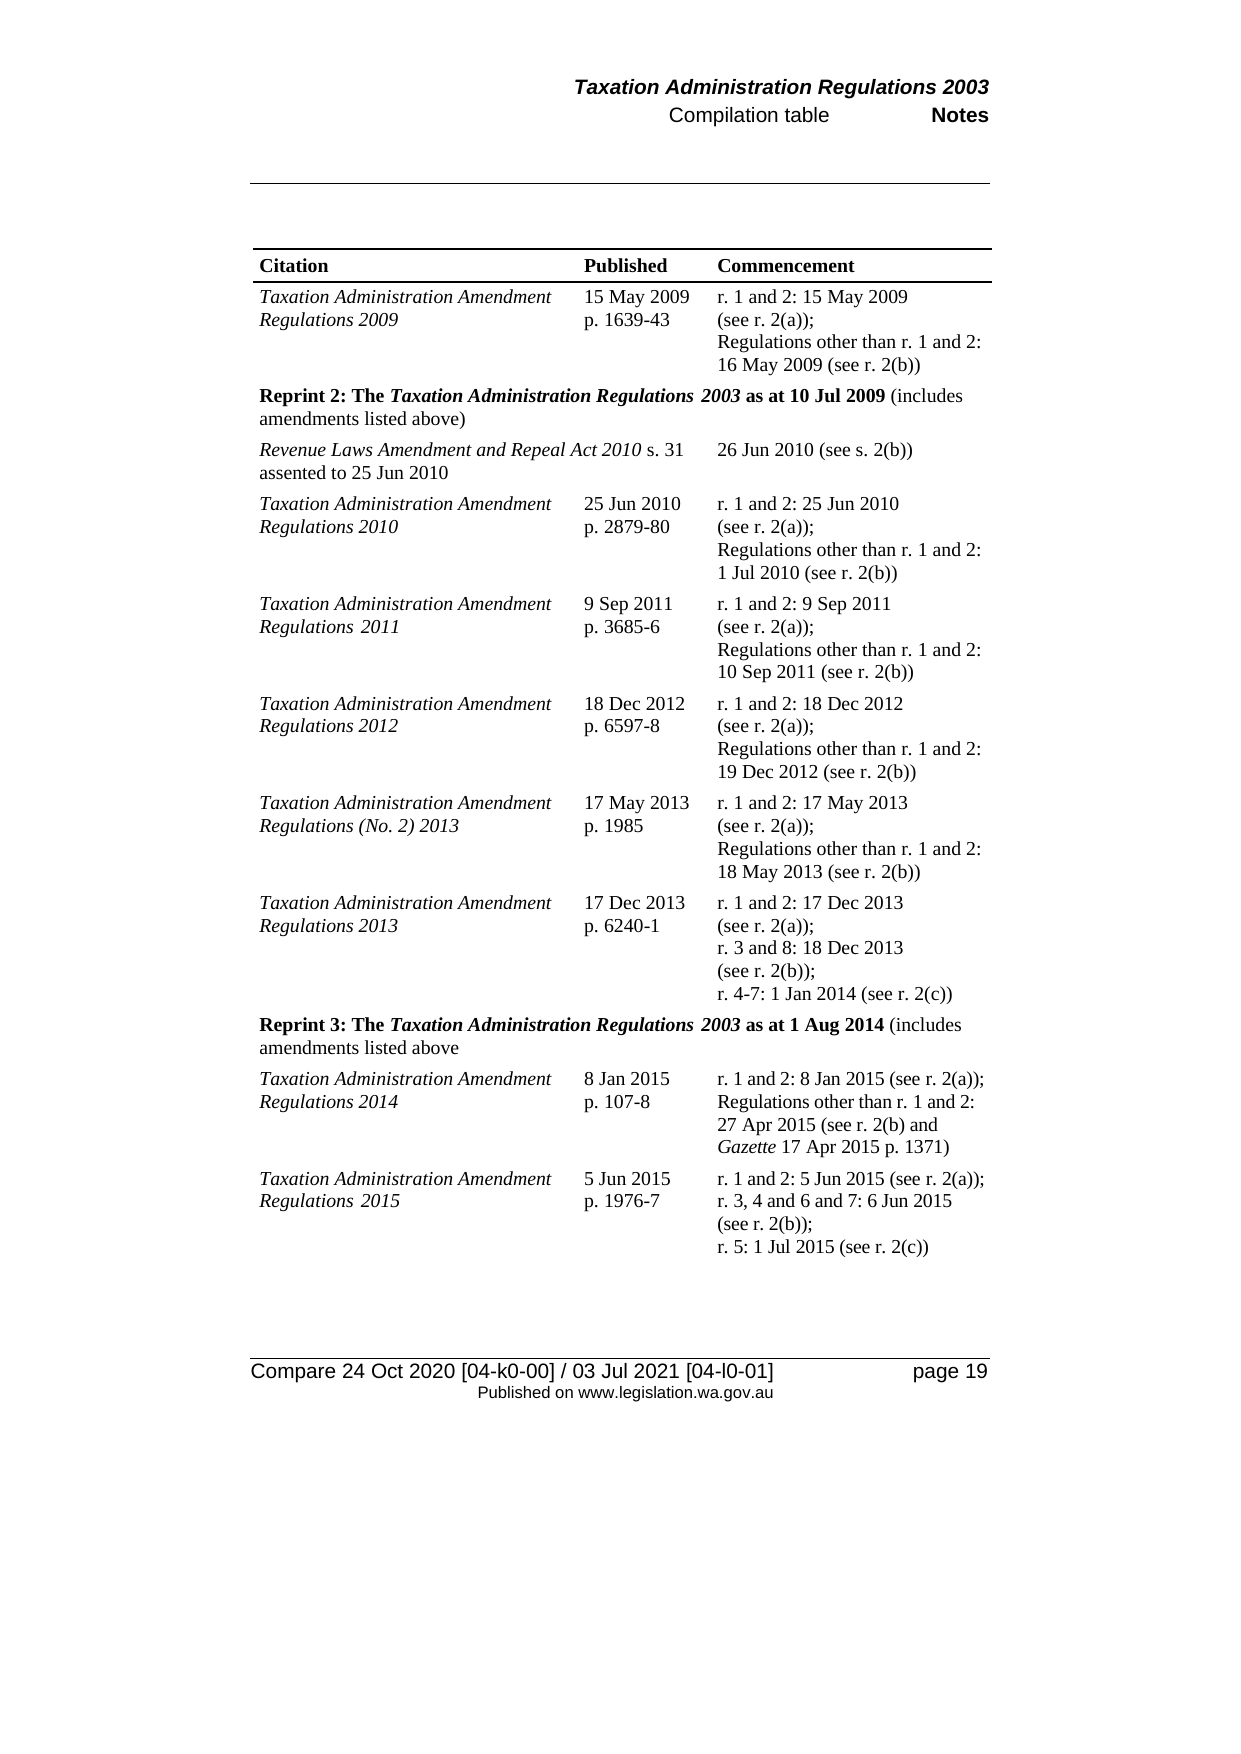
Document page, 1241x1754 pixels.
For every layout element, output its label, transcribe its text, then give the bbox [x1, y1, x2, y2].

table_header Published [578, 250, 711, 281]
table_cell Taxation Administration Amendment Regulations 2010 [253, 488, 578, 588]
table_cell 25 Jun 2010 p. 2879-80 [578, 488, 711, 588]
table_cell r. 1 and 2: 17 Dec 2013 (see r. 2(a)); r. 3 and 8: 18 Dec 2013 (see r. 2(b)); r. 4-7: 1 Jan 2014 (see r. 2(c)) [711, 887, 992, 1009]
table_cell r. 1 and 2: 25 Jun 2010 (see r. 2(a)); Regulations other than r. 1 and 2: 1 Jul 2010 (see r. 2(b)) [711, 488, 992, 588]
table_cell r. 1 and 2: 17 May 2013 (see r. 2(a)); Regulations other than r. 1 and 2: 18 May 2013 (see r. 2(b)) [711, 787, 992, 887]
table_cell 9 Sep 2011 p. 3685-6 [578, 588, 711, 687]
table_cell 18 Dec 2012 p. 6597-8 [578, 688, 711, 787]
table_cell r. 1 and 2: 18 Dec 2012 (see r. 2(a)); Regulations other than r. 1 and 2: 19 Dec 2012 (see r. 2(b)) [711, 688, 992, 787]
table_cell Reprint 3: The Taxation Administration Regulations 2003 as at 1 Aug 2014 (includes amendments listed above [253, 1009, 992, 1063]
table_cell r. 1 and 2: 5 Jun 2015 (see r. 2(a)); r. 3, 4 and 6 and 7: 6 Jun 2015 (see r. 2(b)); r. 5: 1 Jul 2015 (see r. 2(c)) [711, 1163, 992, 1262]
table_cell Taxation Administration Amendment Regulations 2014 [253, 1063, 578, 1162]
table_cell Taxation Administration Amendment Regulations 2009 [253, 283, 578, 380]
table_header Citation [253, 250, 578, 281]
table_header Commencement [711, 250, 992, 281]
table_cell Reprint 2: The Taxation Administration Regulations 2003 as at 10 Jul 2009 (includes amendments listed above) [253, 380, 992, 434]
table_cell 17 Dec 2013 p. 6240-1 [578, 887, 711, 1009]
table_cell r. 1 and 2: 15 May 2009 (see r. 2(a)); Regulations other than r. 1 and 2: 16 May 2009 (see r. 2(b)) [711, 283, 992, 380]
table_cell 15 May 2009 p. 1639-43 [578, 283, 711, 380]
table_cell 26 Jun 2010 (see s. 2(b)) [711, 434, 992, 488]
table_cell 5 Jun 2015 p. 1976-7 [578, 1163, 711, 1262]
table_cell Taxation Administration Amendment Regulations 2011 [253, 588, 578, 687]
table_cell 8 Jan 2015 p. 107-8 [578, 1063, 711, 1162]
table_cell r. 1 and 2: 9 Sep 2011 (see r. 2(a)); Regulations other than r. 1 and 2: 10 Sep 2011 (see r. 2(b)) [711, 588, 992, 687]
table_cell Taxation Administration Amendment Regulations (No. 2) 2013 [253, 787, 578, 887]
table_cell Taxation Administration Amendment Regulations 2013 [253, 887, 578, 1009]
table_cell Revenue Laws Amendment and Repeal Act 2010 s. 31 assented to 25 Jun 2010 [253, 434, 711, 488]
table_cell Taxation Administration Amendment Regulations 2015 [253, 1163, 578, 1262]
table_cell 17 May 2013 p. 1985 [578, 787, 711, 887]
table_cell Taxation Administration Amendment Regulations 2012 [253, 688, 578, 787]
table_cell r. 1 and 2: 8 Jan 2015 (see r. 2(a)); Regulations other than r. 1 and 2: 27 Apr 2015 (see r. 2(b) and Gazette 17 Apr 2015 p. 1371) [711, 1063, 992, 1162]
